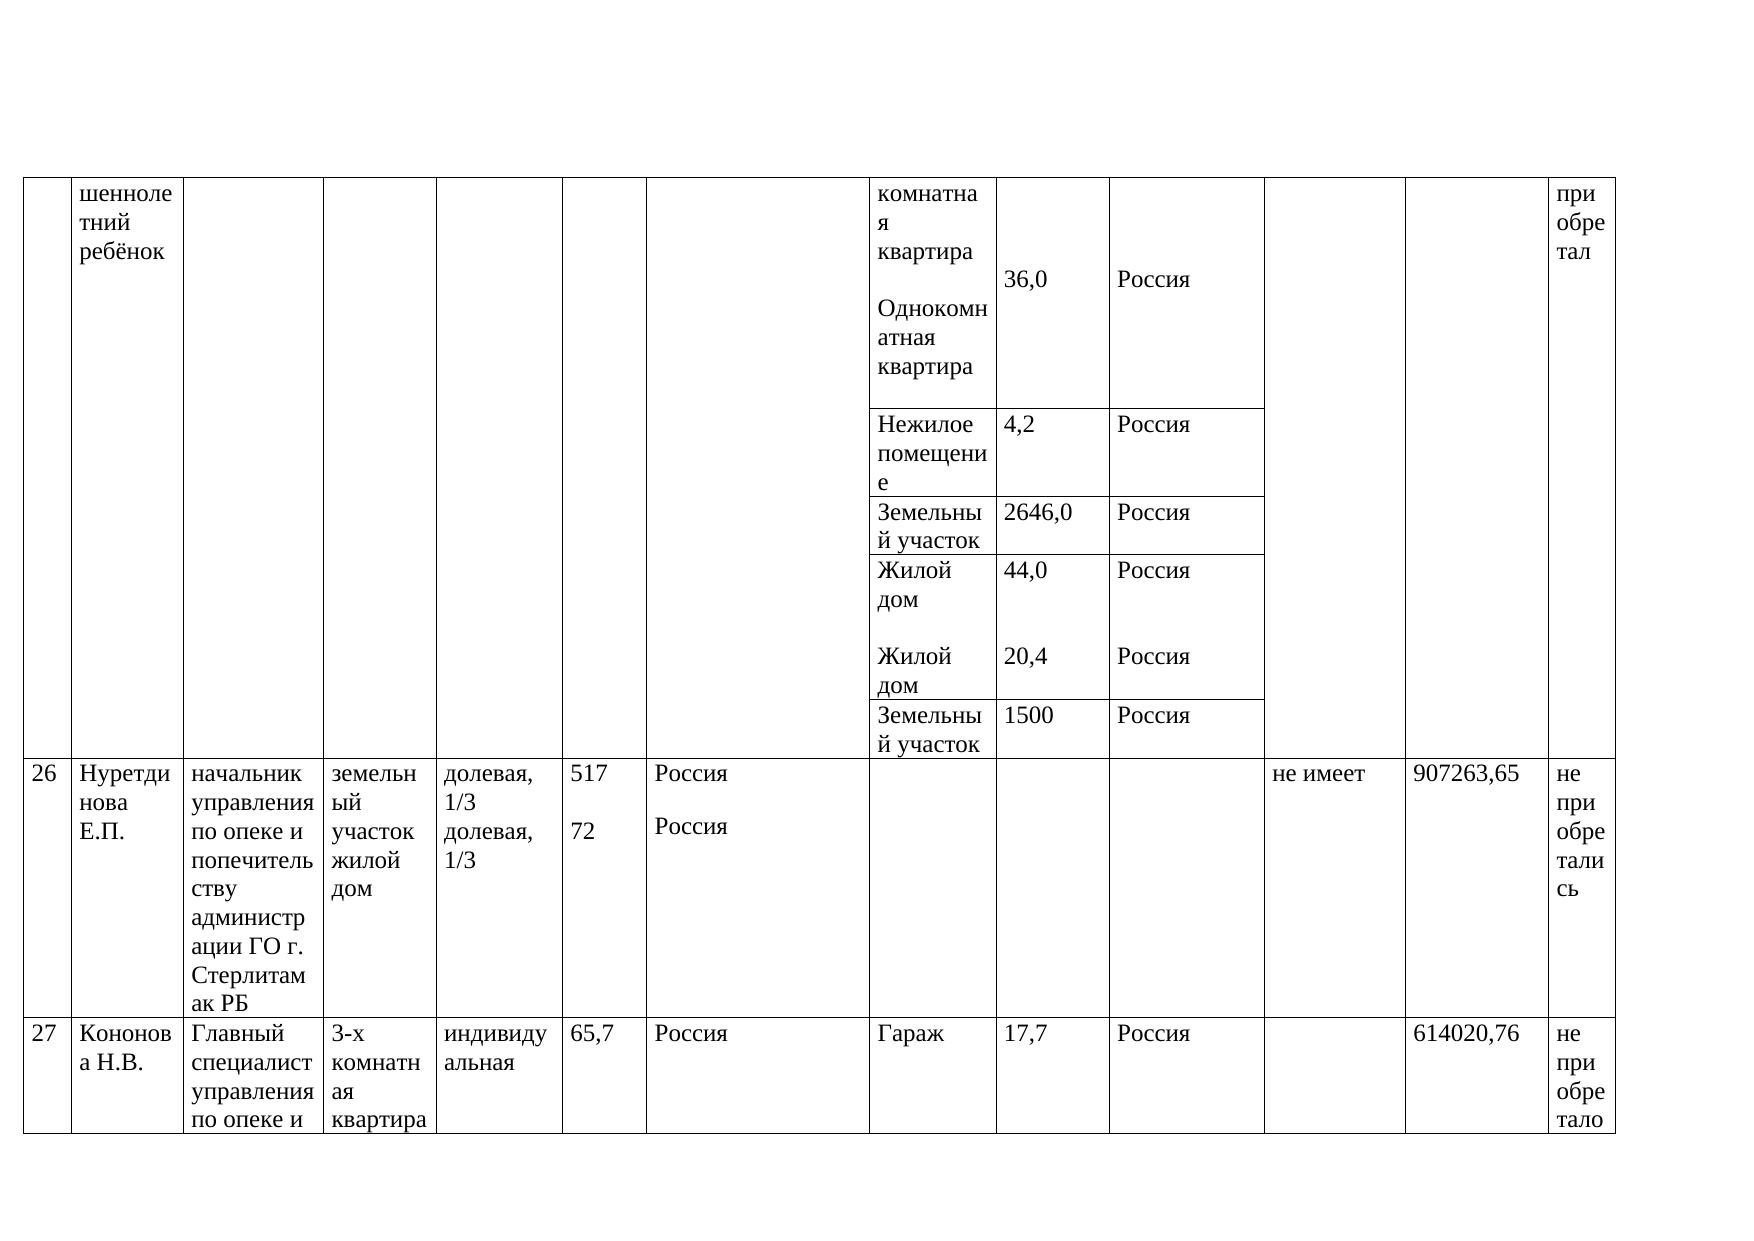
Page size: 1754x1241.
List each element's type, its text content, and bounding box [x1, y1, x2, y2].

table_cell [1406, 178, 1548, 757]
table_cell земельный участок жилой дом [324, 759, 436, 1017]
table_cell Россия Россия [1110, 178, 1264, 408]
table_cell Россия [1110, 497, 1264, 554]
table_cell 17,7 [997, 1018, 1109, 1133]
table_cell Россия [1110, 700, 1264, 757]
table_cell [1265, 1018, 1405, 1133]
table_cell Россия [1110, 1018, 1264, 1133]
table_cell 2646,0 [997, 497, 1109, 554]
table_cell долевая, 1/3 долевая, 1/3 [437, 759, 562, 1017]
table_cell [24, 178, 71, 757]
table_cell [184, 1018, 323, 1133]
table_cell 57,6 36,0 [997, 178, 1109, 408]
table_cell 614020,76 [1406, 1018, 1548, 1133]
table_cell [647, 178, 869, 757]
table_cell 4,2 [997, 409, 1109, 496]
table_cell 27 [24, 1018, 71, 1133]
table_cell Россия Россия [647, 759, 869, 1017]
table_cell [437, 178, 562, 757]
table_cell Жилой дом Жилой дом [870, 555, 996, 699]
table_cell не имеет [1265, 759, 1405, 1017]
table_cell Не приобретал [1549, 178, 1615, 757]
table_cell Россия Россия [1110, 555, 1264, 699]
table_cell Россия [647, 1018, 869, 1133]
table_cell 65,7 [563, 1018, 646, 1133]
table_cell [997, 759, 1109, 1017]
table_cell начальник управления по опеке и попечительству администрации ГО г. Стерлитамак РБ [184, 759, 323, 1017]
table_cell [72, 178, 183, 757]
table_cell не приобретались [1549, 759, 1615, 1017]
table_cell 517 72 [563, 759, 646, 1017]
table_cell 907263,65 [1406, 759, 1548, 1017]
table_cell [324, 178, 436, 757]
table_cell [563, 178, 646, 757]
table_cell Гараж [870, 1018, 996, 1133]
table_cell не приобреталось [1549, 1018, 1615, 1133]
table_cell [324, 1018, 436, 1133]
table_cell [1110, 759, 1264, 1017]
table_cell 44,0 20,4 [997, 555, 1109, 699]
table_cell индивидуальная [437, 1018, 562, 1133]
table_cell [184, 178, 323, 757]
table_cell Нуретдинова Е.П. [72, 759, 183, 1017]
table_cell [1265, 178, 1405, 757]
table_cell [870, 759, 996, 1017]
table_cell Россия [1110, 409, 1264, 496]
table_cell 26 [24, 759, 71, 1017]
table_cell Кононова Н.В. [72, 1018, 183, 1133]
table_cell 1500 [997, 700, 1109, 757]
